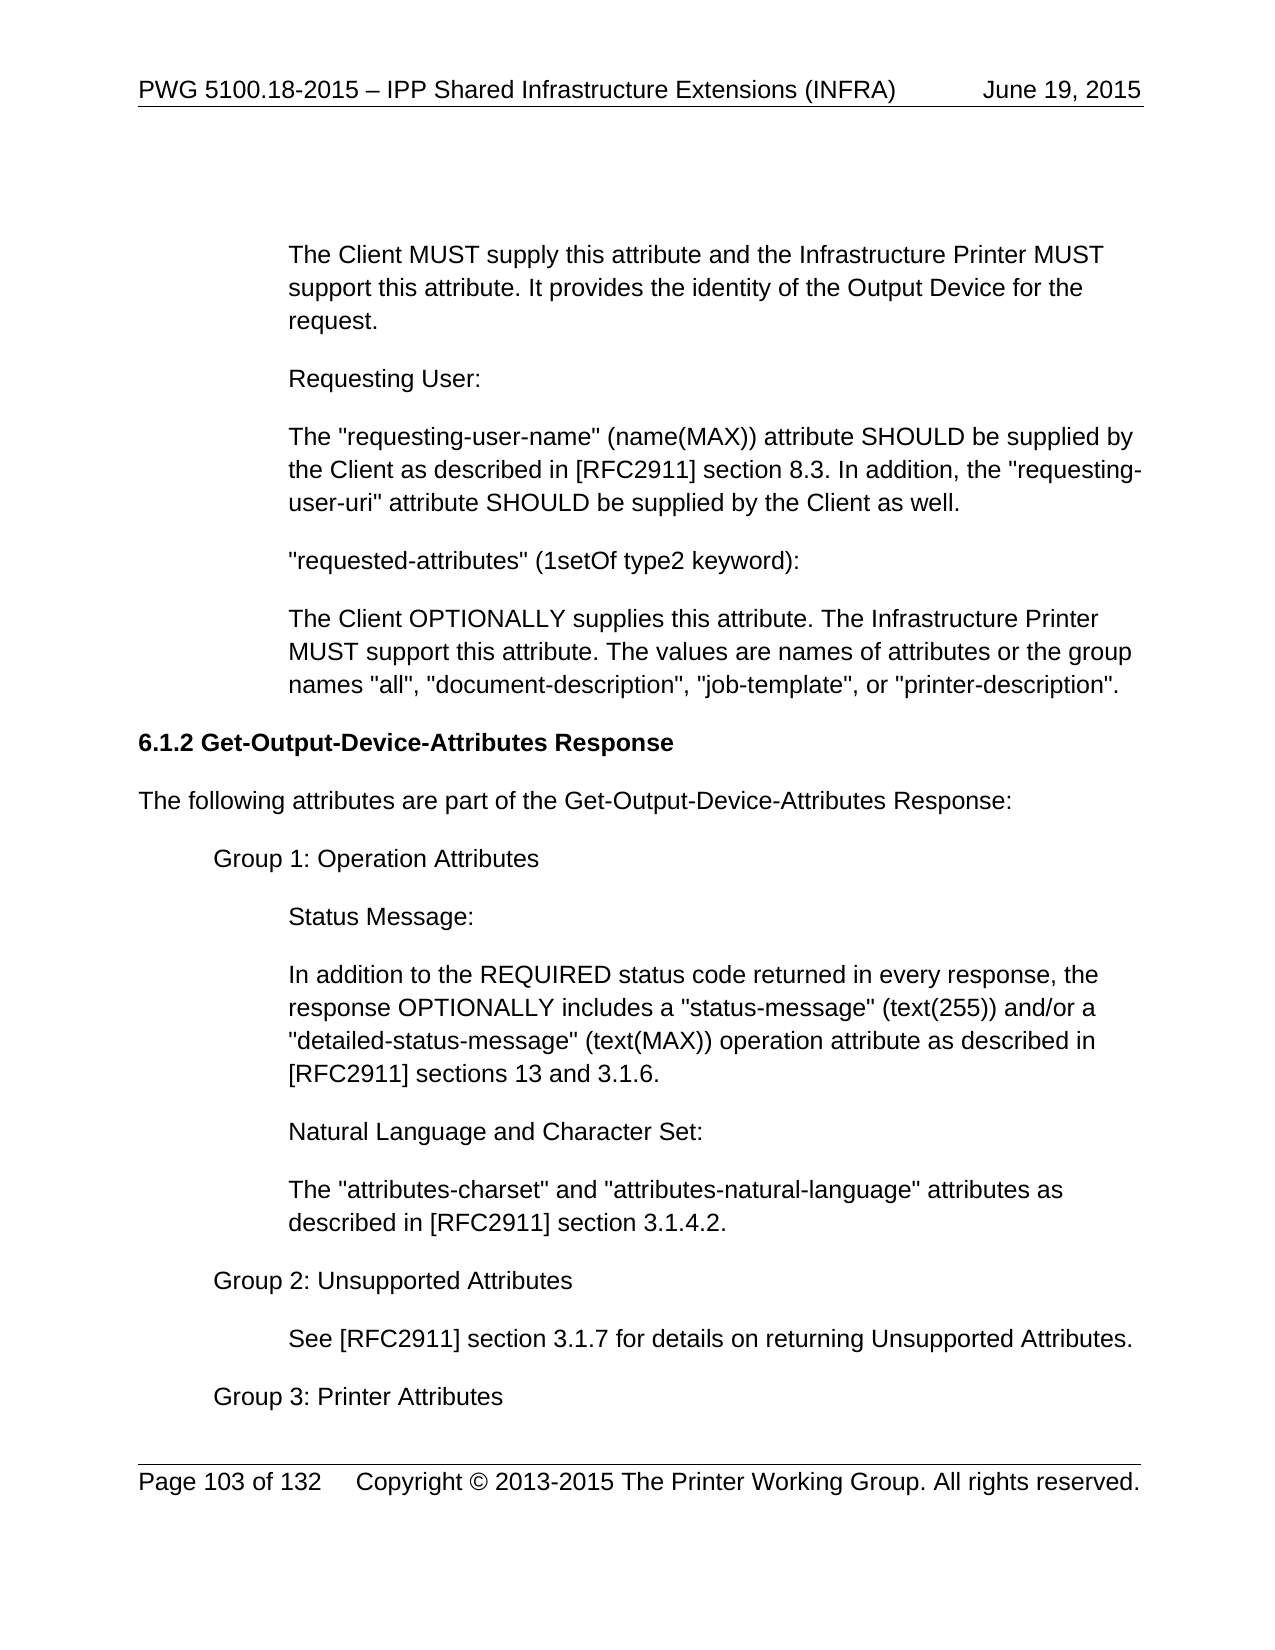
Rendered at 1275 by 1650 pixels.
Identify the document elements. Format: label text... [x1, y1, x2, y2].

list The "requesting-user-name" (name(MAX)) attribute SHOULD be supplied by the Client as described in [RFC2911] section 8.3. In addition, the "requesting-user-uri" attribute SHOULD be supplied by the Client as well. [288, 422, 1144, 517]
list Group 2: Unsupported Attributes [213, 1266, 1144, 1295]
list Status Message: [288, 902, 1144, 931]
list "requested-attributes" (1setOf type2 keyword): [288, 546, 1144, 574]
text Get-Output-Device-Attributes Response [138, 728, 1144, 757]
list The Client MUST supply this attribute and the Infrastructure Printer MUST support this attribute. It provides the identity of the Output Device for the request. [288, 240, 1144, 334]
list Group 1: Operation Attributes [213, 844, 1144, 873]
list Group 3: Printer Attributes [213, 1382, 1144, 1411]
list Natural Language and Character Set: [288, 1117, 1144, 1146]
list In addition to the REQUIRED status code returned in every response, the response OPTIONALLY includes a "status-message" (text(255)) and/or a "detailed-status-message" (text(MAX)) operation attribute as described in [RFC2911] sections 13 and 3.1.6. [288, 960, 1144, 1088]
list Requesting User: [288, 364, 1144, 392]
list See [RFC2911] section 3.1.7 for details on returning Unsupported Attributes. [288, 1324, 1144, 1353]
list The "attributes-charset" and "attributes-natural-language" attributes as described in [RFC2911] section 3.1.4.2. [288, 1175, 1144, 1237]
list The Client OPTIONALLY supplies this attribute. The Infrastructure Printer MUST support this attribute. The values are names of attributes or the group names "all", "document-description", "job-template", or "printer-description". [288, 604, 1144, 699]
text The following attributes are part of the Get-Output-Device-Attributes Response: [138, 786, 1144, 815]
